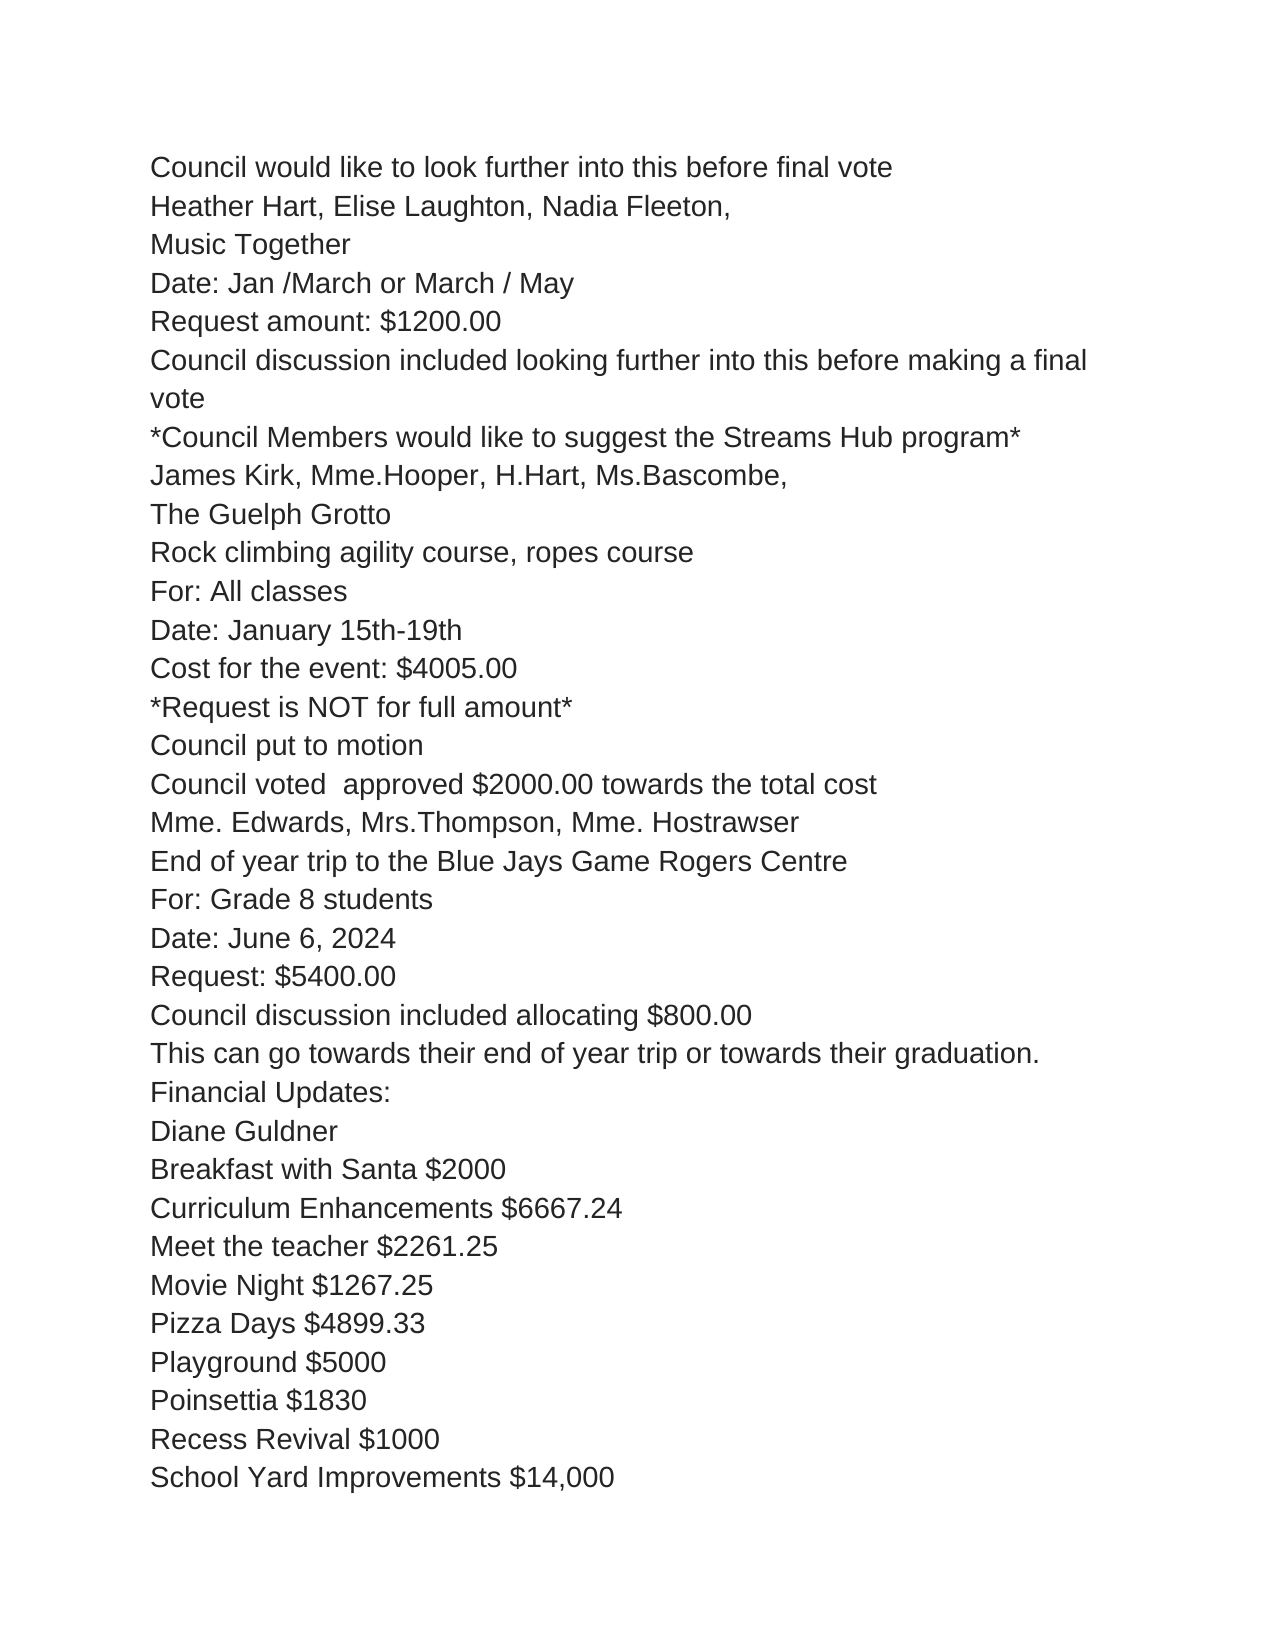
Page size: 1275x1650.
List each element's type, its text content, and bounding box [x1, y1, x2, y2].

text Curriculum Enhancements $6667.24 [150, 1191, 1125, 1224]
text Council put to motion [150, 728, 1125, 762]
text School Yard Improvements $14,000 [150, 1460, 1125, 1494]
text Council would like to look further into this before final vote [150, 150, 1125, 183]
text Recess Revival $1000 [150, 1422, 1125, 1455]
text Movie Night $1267.25 [150, 1268, 1125, 1301]
text Council discussion included allocating $800.00 [150, 998, 1125, 1031]
text Mme. Edwards, Mrs.Thompson, Mme. Hostrawser [150, 805, 1125, 839]
text The Guelph Grotto [150, 497, 1125, 530]
text Date: January 15th-19th [150, 612, 1125, 646]
text Date: June 6, 2024 [150, 921, 1125, 954]
text Poinsettia $1830 [150, 1383, 1125, 1417]
text Diane Guldner [150, 1113, 1125, 1147]
text Meet the teacher $2261.25 [150, 1229, 1125, 1263]
text Council discussion included looking further into this before making a final vote [150, 343, 1125, 415]
text This can go towards their end of year trip or towards their graduation. [150, 1036, 1125, 1070]
text Council voted approved $2000.00 towards the total cost [150, 767, 1125, 800]
text *Council Members would like to suggest the Streams Hub program* [150, 420, 1125, 453]
text Rock climbing agility course, ropes course [150, 535, 1125, 569]
text James Kirk, Mme.Hooper, H.Hart, Ms.Bascombe, [150, 458, 1125, 492]
text Pizza Days $4899.33 [150, 1306, 1125, 1340]
text For: All classes [150, 574, 1125, 607]
text Date: Jan /March or March / May [150, 266, 1125, 299]
text Playground $5000 [150, 1345, 1125, 1378]
text For: Grade 8 students [150, 882, 1125, 916]
text Music Together [150, 227, 1125, 261]
text Request amount: $1200.00 [150, 304, 1125, 338]
text Breakfast with Santa $2000 [150, 1152, 1125, 1186]
text End of year trip to the Blue Jays Game Rogers Centre [150, 844, 1125, 877]
text Financial Updates: [150, 1075, 1125, 1108]
text *Request is NOT for full amount* [150, 689, 1125, 723]
text Request: $5400.00 [150, 959, 1125, 993]
text Cost for the event: $4005.00 [150, 651, 1125, 684]
text Heather Hart, Elise Laughton, Nadia Fleeton, [150, 188, 1125, 222]
